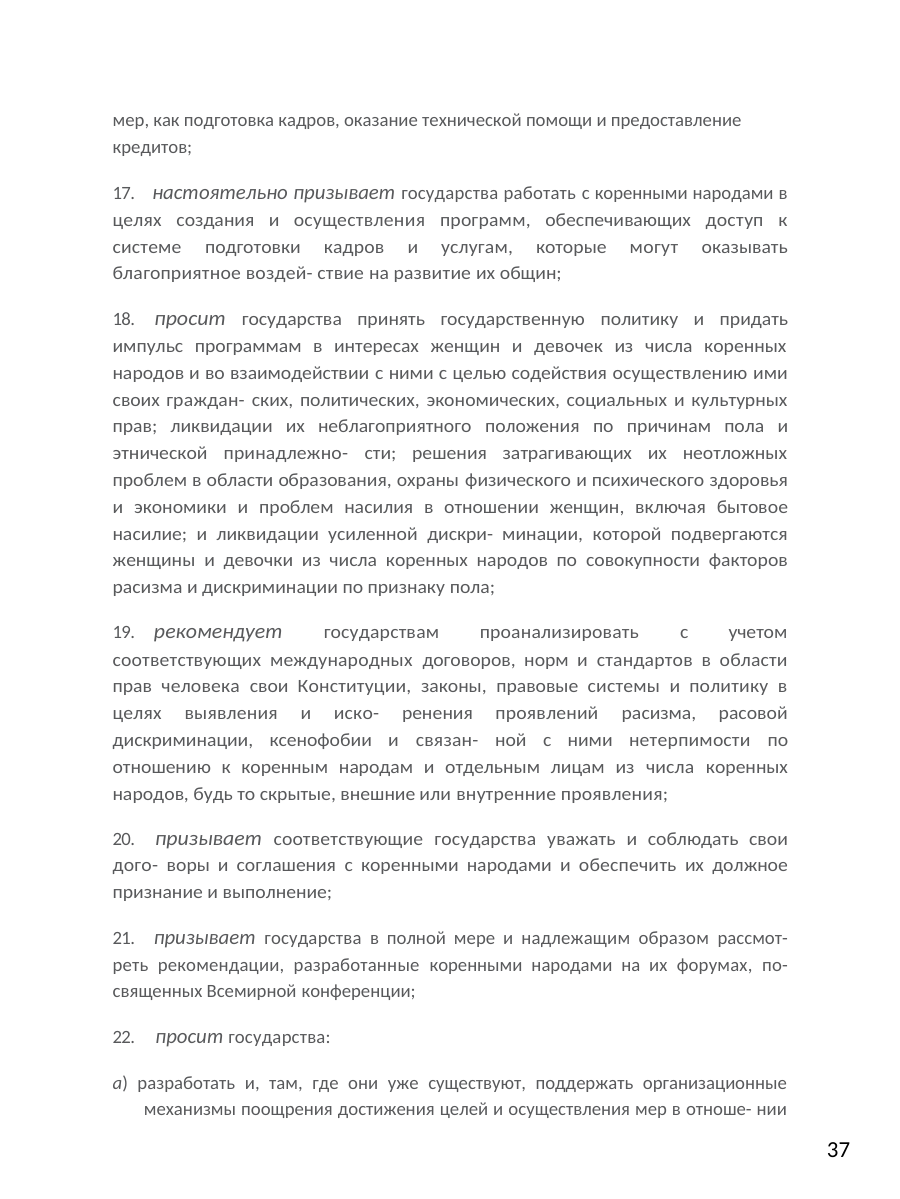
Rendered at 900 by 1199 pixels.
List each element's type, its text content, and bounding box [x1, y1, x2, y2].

list настоятельно призывает государства работать с коренными народами в целях создания и осуществления программ, обеспечивающих доступ к системе подготовки кадров и услугам, которые могут оказывать благоприятное воздей- ствие на развитие их общин; [112, 179, 788, 284]
list призывает государства в полной мере и надлежащим образом рассмот- реть рекомендации, разработанные коренными народами на их форумах, по- священных Всемирной конференции; [112, 924, 788, 1002]
list просит государства: [112, 1023, 808, 1048]
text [112, 1071, 788, 1121]
list рекомендует государствам проанализировать с учетом соответствующих международных договоров, норм и стандартов в области прав человека свои Конституции, законы, правовые системы и политику в целях выявления и иско- ренения проявлений расизма, расовой дискриминации, ксенофобии и связан- ной с ними нетерпимости по отношению к коренным народам и отдельным лицам из числа коренных народов, будь то скрытые, внешние или внутренние проявления; [112, 618, 788, 804]
text мер, как подготовка кадров, оказание технической помощи и предоставление кредитов; [112, 109, 808, 158]
list просит государства принять государственную политику и придать импульс программам в интересах женщин и девочек из числа коренных народов и во взаимодействии с ними с целью содействия осуществлению ими своих граждан- ских, политических, экономических, социальных и культурных прав; ликвидации их неблагоприятного положения по причинам пола и этнической принадлежно- сти; решения затрагивающих их неотложных проблем в области образования, охраны физического и психического здоровья и экономики и проблем насилия в отношении женщин, включая бытовое насилие; и ликвидации усиленной дискри- минации, которой подвергаются женщины и девочки из числа коренных народов по совокупности факторов расизма и дискриминации по признаку пола; [112, 305, 788, 598]
list призывает соответствующие государства уважать и соблюдать свои дого- воры и соглашения с коренными народами и обеспечить их должное признание и выполнение; [112, 825, 788, 903]
